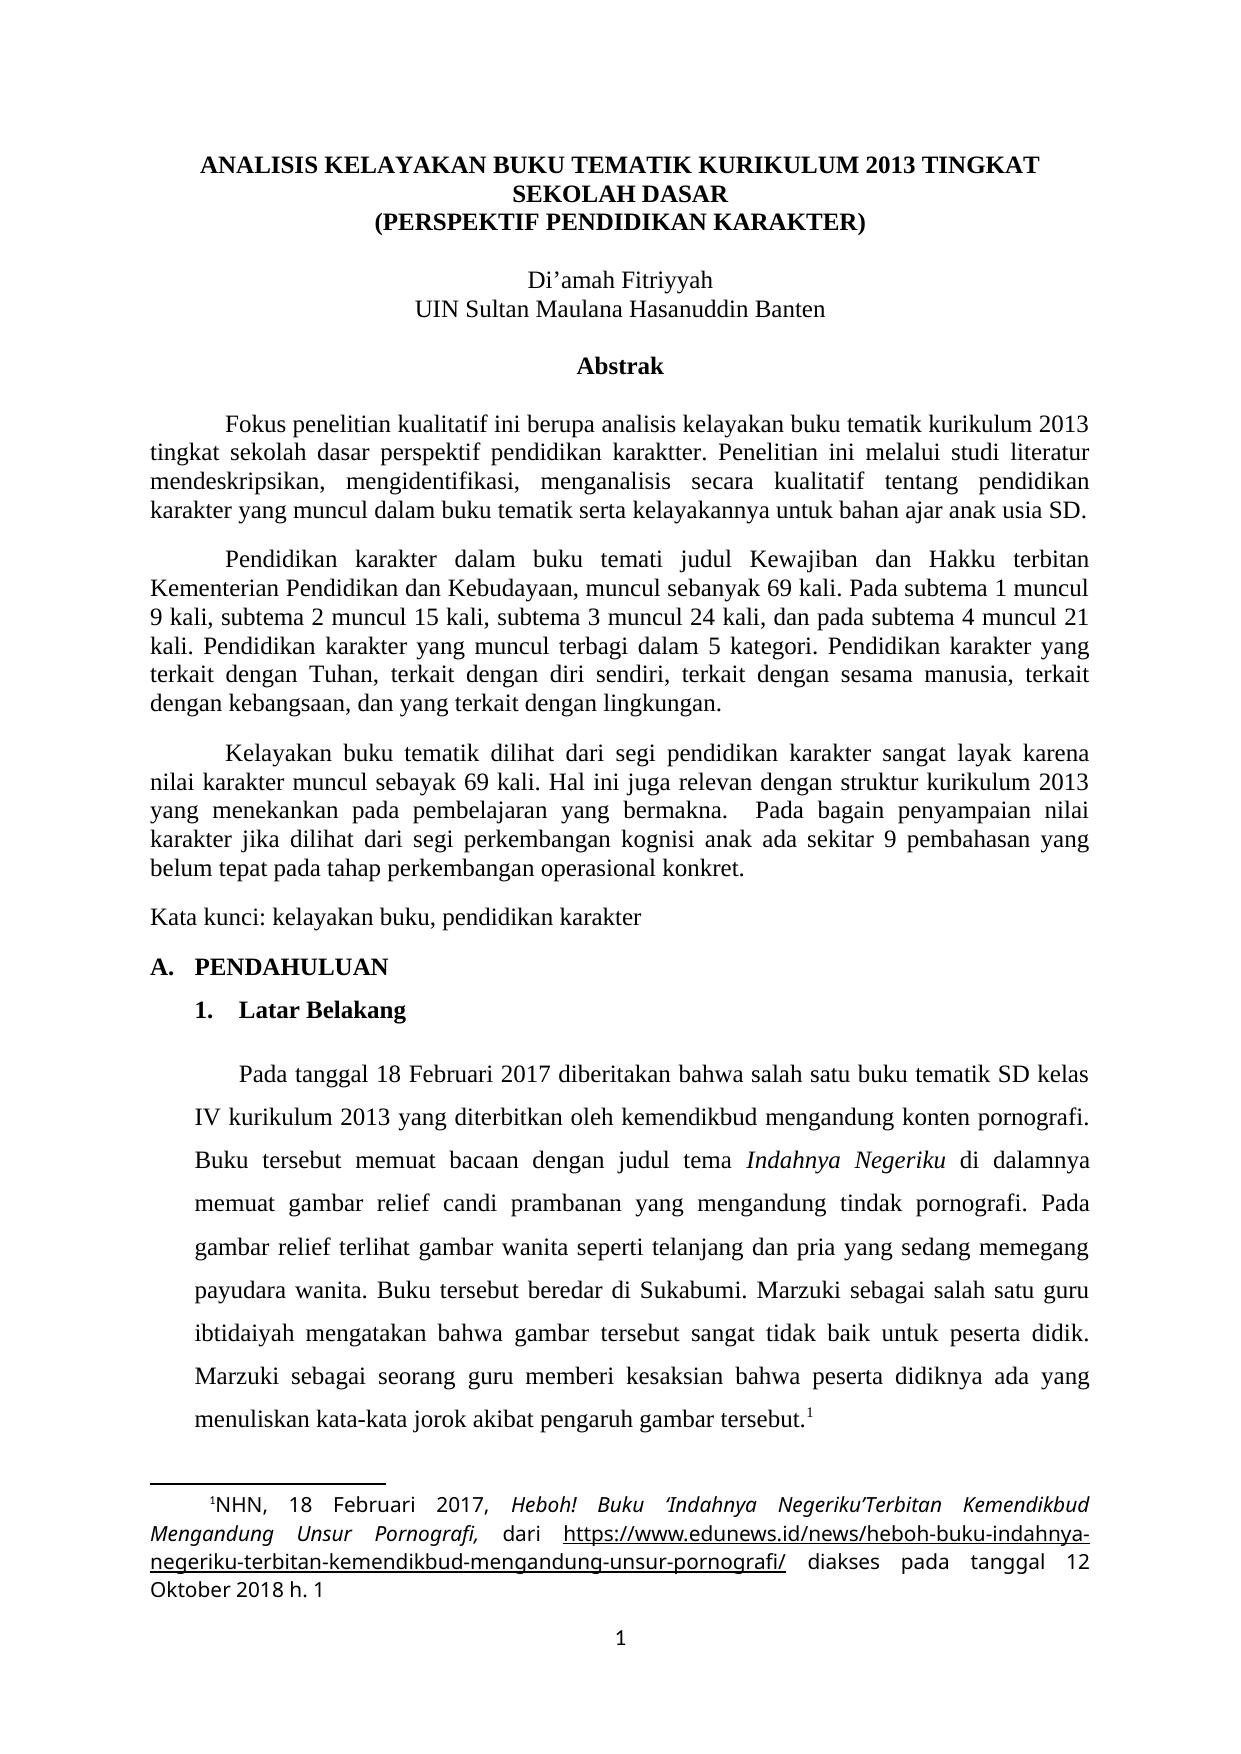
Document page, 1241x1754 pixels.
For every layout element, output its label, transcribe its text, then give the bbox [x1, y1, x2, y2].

text (PERSPEKTIF PENDIDIKAN KARAKTER) [150, 207, 1090, 236]
list Latar Belakang [194, 995, 1090, 1024]
list PENDAHULUAN [150, 952, 1090, 981]
text Pada tanggal 18 Februari 2017 diberitakan bahwa salah satu buku tematik SD kelas IV kurikulum 2013 yang diterbitkan oleh kemendikbud mengandung konten pornografi. Buku tersebut memuat bacaan dengan judul tema Indahnya Negeriku di dalamnya memuat gambar relief candi prambanan yang mengandung tindak pornografi. Pada gambar relief terlihat gambar wanita seperti telanjang dan pria yang sedang memegang payudara wanita. Buku tersebut beredar di Sukabumi. Marzuki sebagai salah satu guru ibtidaiyah mengatakan bahwa gambar tersebut sangat tidak baik untuk peserta didik. Marzuki sebagai seorang guru memberi kesaksian bahwa peserta didiknya ada yang menuliskan kata-kata jorok akibat pengaruh gambar tersebut. [194, 1059, 1090, 1433]
text Abstrak [150, 351, 1090, 380]
text ANALISIS KELAYAKAN BUKU TEMATIK KURIKULUM 2013 TINGKAT SEKOLAH DASAR [150, 150, 1090, 207]
text Fokus penelitian kualitatif ini berupa analisis kelayakan buku tematik kurikulum 2013 tingkat sekolah dasar perspektif pendidikan karaktter. Penelitian ini melalui studi literatur mendeskripsikan, mengidentifikasi, menganalisis secara kualitatif tentang pendidikan karakter yang muncul dalam buku tematik serta kelayakannya untuk bahan ajar anak usia SD. [150, 409, 1090, 524]
text Kelayakan buku tematik dilihat dari segi pendidikan karakter sangat layak karena nilai karakter muncul sebayak 69 kali. Hal ini juga relevan dengan struktur kurikulum 2013 yang menekankan pada pembelajaran yang bermakna. Pada bagain penyampaian nilai karakter jika dilihat dari segi perkembangan kognisi anak ada sekitar 9 pembahasan yang belum tepat pada tahap perkembangan operasional konkret. [150, 738, 1090, 882]
text Pendidikan karakter dalam buku temati judul Kewajiban dan Hakku terbitan Kementerian Pendidikan dan Kebudayaan, muncul sebanyak 69 kali. Pada subtema 1 muncul 9 kali, subtema 2 muncul 15 kali, subtema 3 muncul 24 kali, dan pada subtema 4 muncul 21 kali. Pendidikan karakter yang muncul terbagi dalam 5 kategori. Pendidikan karakter yang terkait dengan Tuhan, terkait dengan diri sendiri, terkait dengan sesama manusia, terkait dengan kebangsaan, dan yang terkait dengan lingkungan. [150, 544, 1090, 717]
text UIN Sultan Maulana Hasanuddin Banten [150, 294, 1090, 322]
text Kata kunci: kelayakan buku, pendidikan karakter [150, 902, 1090, 931]
text Di’amah Fitriyyah [150, 265, 1090, 294]
